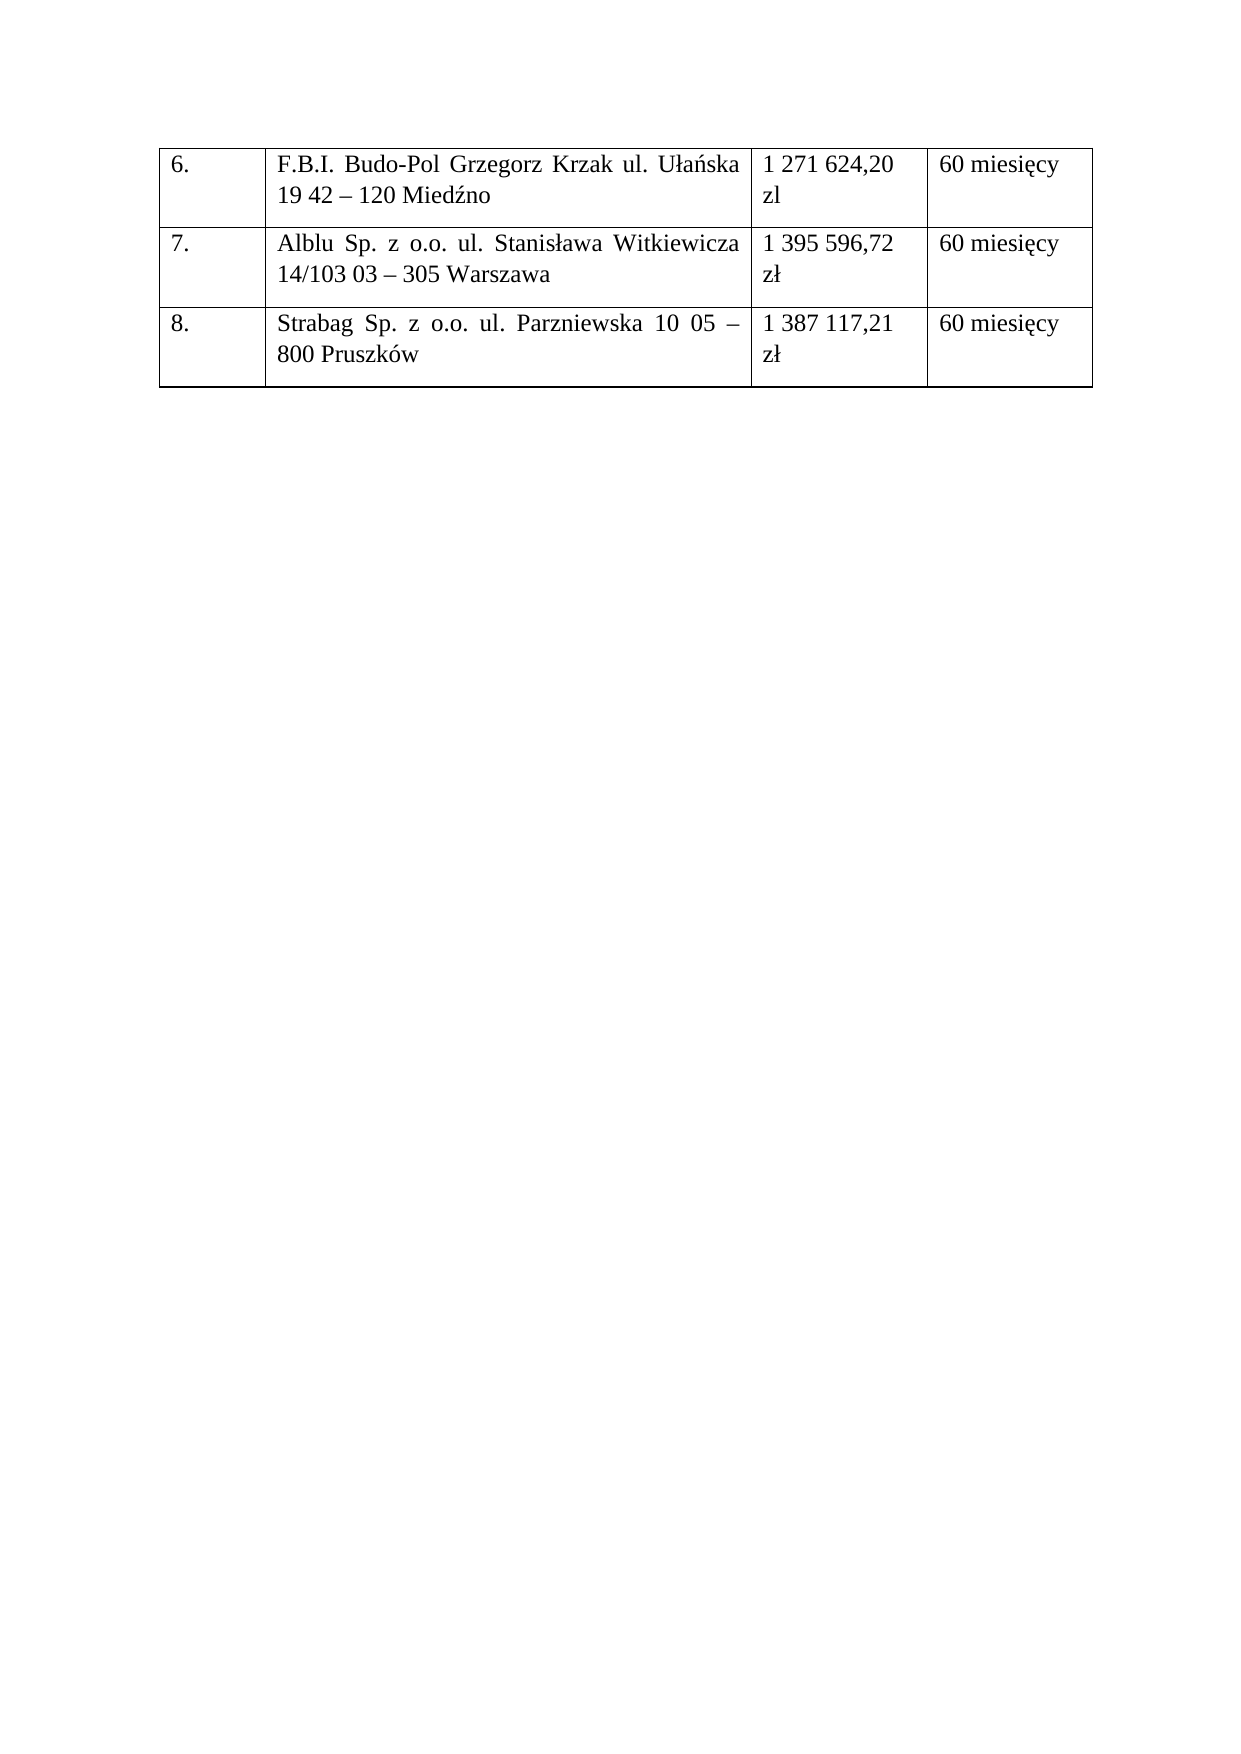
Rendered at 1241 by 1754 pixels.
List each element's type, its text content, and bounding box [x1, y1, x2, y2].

table_cell Alblu Sp. z o.o. ul. Stanisława Witkiewicza 14/103 03 – 305 Warszawa [266, 228, 751, 307]
table_cell 6. [160, 149, 265, 227]
table_cell F.B.I. Budo-Pol Grzegorz Krzak ul. Ułańska 19 42 – 120 Miedźno [266, 149, 751, 227]
table_cell 60 miesięcy [928, 228, 1092, 307]
table_cell Strabag Sp. z o.o. ul. Parzniewska 10 05 – 800 Pruszków [266, 308, 751, 386]
table_cell 60 miesięcy [928, 149, 1092, 227]
table_cell 60 miesięcy [928, 308, 1092, 386]
table_cell 7. [160, 228, 265, 307]
table_cell 1 271 624,20 zl [752, 149, 927, 227]
table_cell 8. [160, 308, 265, 386]
table_cell 1 387 117,21 zł [752, 308, 927, 386]
table_cell 1 395 596,72 zł [752, 228, 927, 307]
